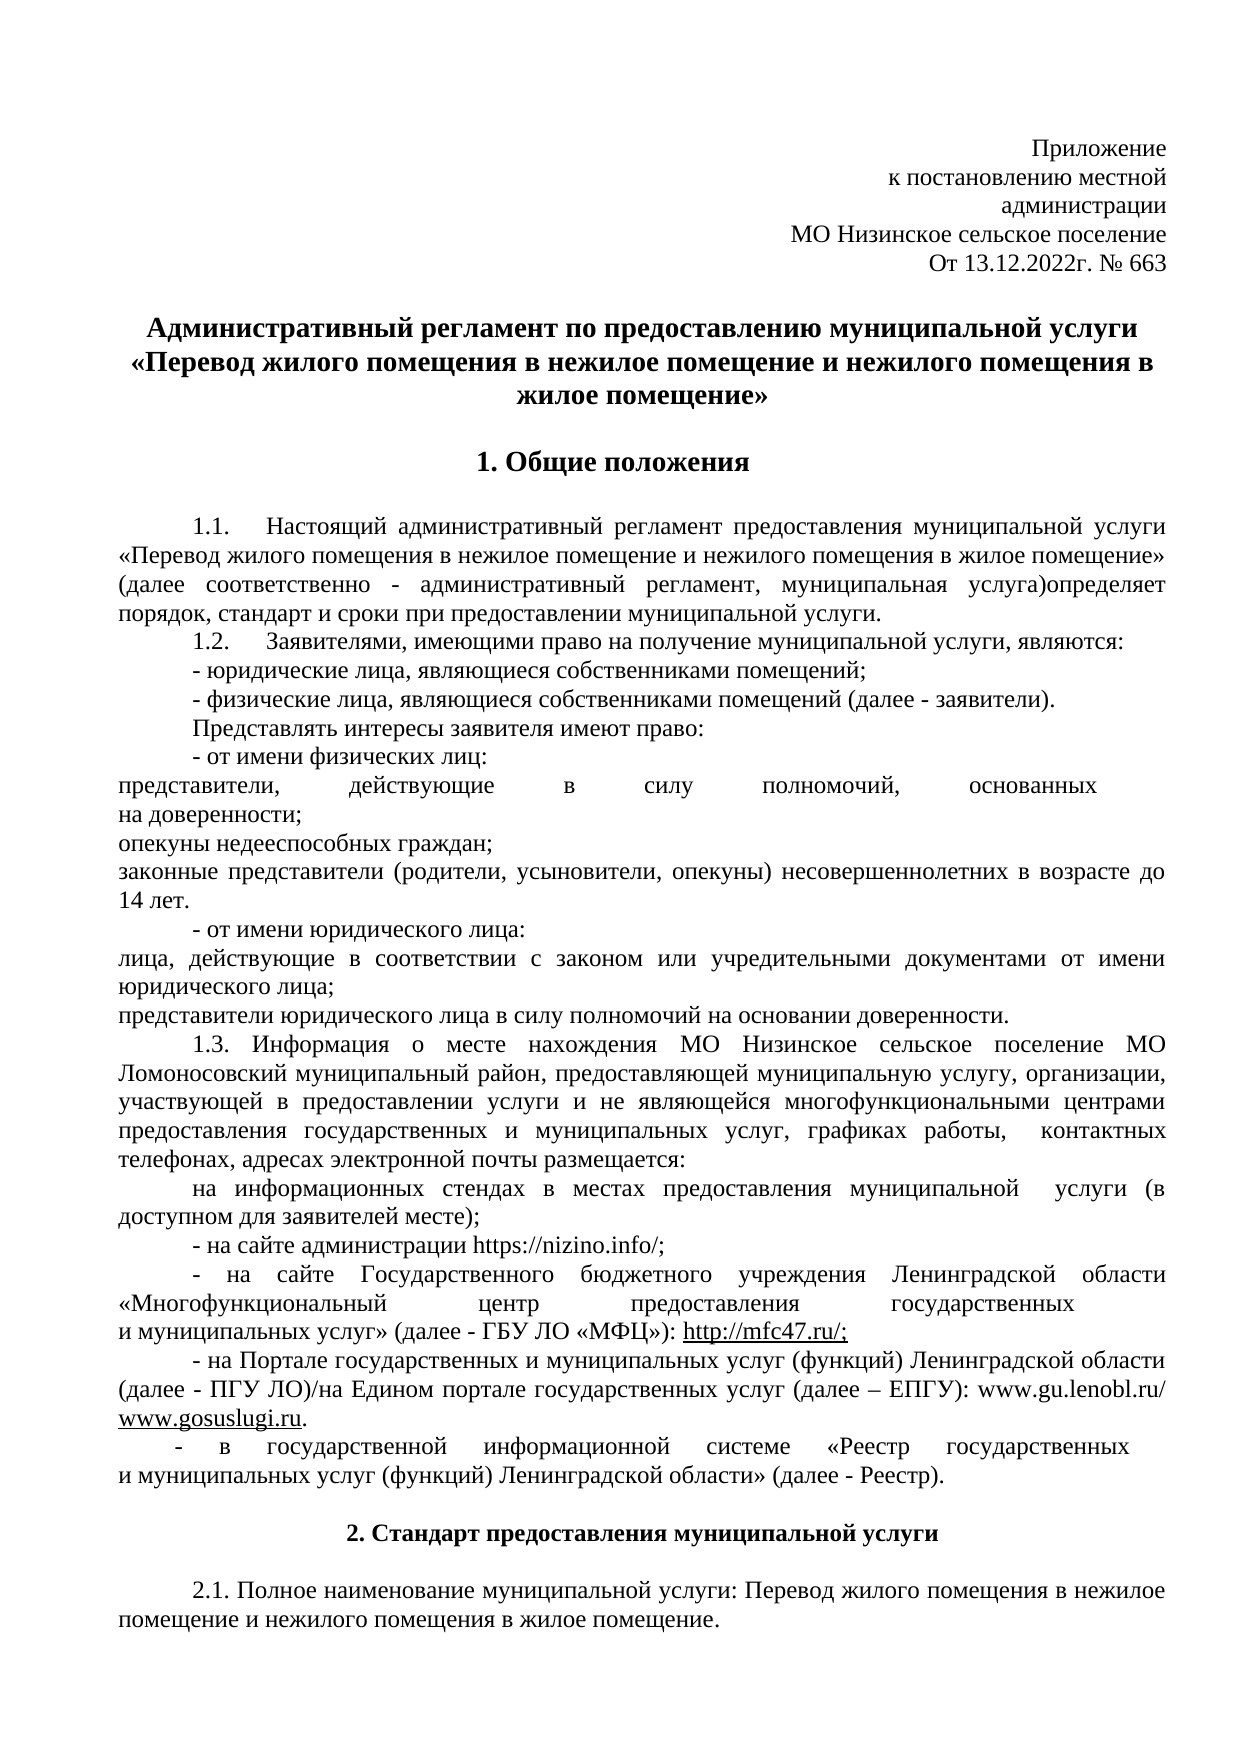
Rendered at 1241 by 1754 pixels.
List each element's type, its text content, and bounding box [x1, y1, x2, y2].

list - на сайте Государственного бюджетного учреждения Ленинградской области «Многофункциональный центр предоставления государственных и муниципальных услуг» (далее - ГБУ ЛО «МФЦ»): http://mfc47.ru/; [118, 1259, 1167, 1345]
text представители юридического лица в силу полномочий на основании доверенности. [118, 1000, 1167, 1029]
text опекуны недееспособных граждан; [118, 828, 1167, 856]
text Представлять интересы заявителя имеют право: [192, 713, 1167, 741]
list - на сайте администрации https://nizino.info/; [118, 1230, 1167, 1259]
text МО Низинское сельское поселение [118, 219, 1167, 248]
text 2.1. Полное наименование муниципальной услуги: Перевод жилого помещения в нежилое помещение и нежилого помещения в жилое помещение. [118, 1575, 1167, 1633]
list Заявителями, имеющими право на получение муниципальной услуги, являются: [118, 626, 1167, 655]
text лица, действующие в соответствии с законом или учредительными документами от имени юридического лица; [118, 943, 1167, 1000]
subtitle 2. Стандарт предоставления муниципальной услуги [118, 1518, 1167, 1546]
text к постановлению местной [118, 162, 1167, 190]
text 1. Общие положения [59, 444, 1167, 478]
text Приложение [118, 133, 1167, 162]
text 1.3. Информация о месте нахождения МО Низинское сельское поселение МО Ломоносовский муниципальный район, предоставляющей муниципальную услугу, организации, участвующей в предоставлении услуги и не являющейся многофункциональными центрами предоставления государственных и муниципальных услуг, графиках работы, контактных телефонах, адресах электронной почты размещается: [118, 1029, 1167, 1173]
text - от имени юридического лица: [192, 914, 1167, 943]
text - от имени физических лиц: [118, 741, 1167, 770]
text Административный регламент по предоставлению муниципальной услуги «Перевод жилого помещения в нежилое помещение и нежилого помещения в жилое помещение» [118, 310, 1167, 411]
text - в государственной информационной системе «Реестр государственных и муниципальных услуг (функций) Ленинградской области» (далее - Реестр). [118, 1431, 1167, 1489]
text представители, действующие в силу полномочий, основанных на доверенности; [118, 770, 1167, 828]
list - юридические лица, являющиеся собственниками помещений; [118, 655, 1167, 684]
list на информационных стендах в местах предоставления муниципальной услуги (в доступном для заявителей месте); [118, 1173, 1167, 1230]
text - физические лица, являющиеся собственниками помещений (далее - заявители). [118, 684, 1167, 713]
list - на Портале государственных и муниципальных услуг (функций) Ленинградской области (далее - ПГУ ЛО)/на Едином портале государственных услуг (далее – ЕПГУ): www.gu.lenobl.ru/ www.gosuslugi.ru. [118, 1345, 1167, 1431]
text администрации [118, 190, 1167, 219]
list Настоящий административный регламент предоставления муниципальной услуги «Перевод жилого помещения в нежилое помещение и нежилого помещения в жилое помещение» (далее соответственно - административный регламент, муниципальная услуга)определяет порядок, стандарт и сроки при предоставлении муниципальной услуги. [118, 511, 1167, 626]
text От 13.12.2022г. № 663 [118, 248, 1167, 277]
text законные представители (родители, усыновители, опекуны) несовершеннолетних в возрасте до 14 лет. [118, 856, 1167, 914]
